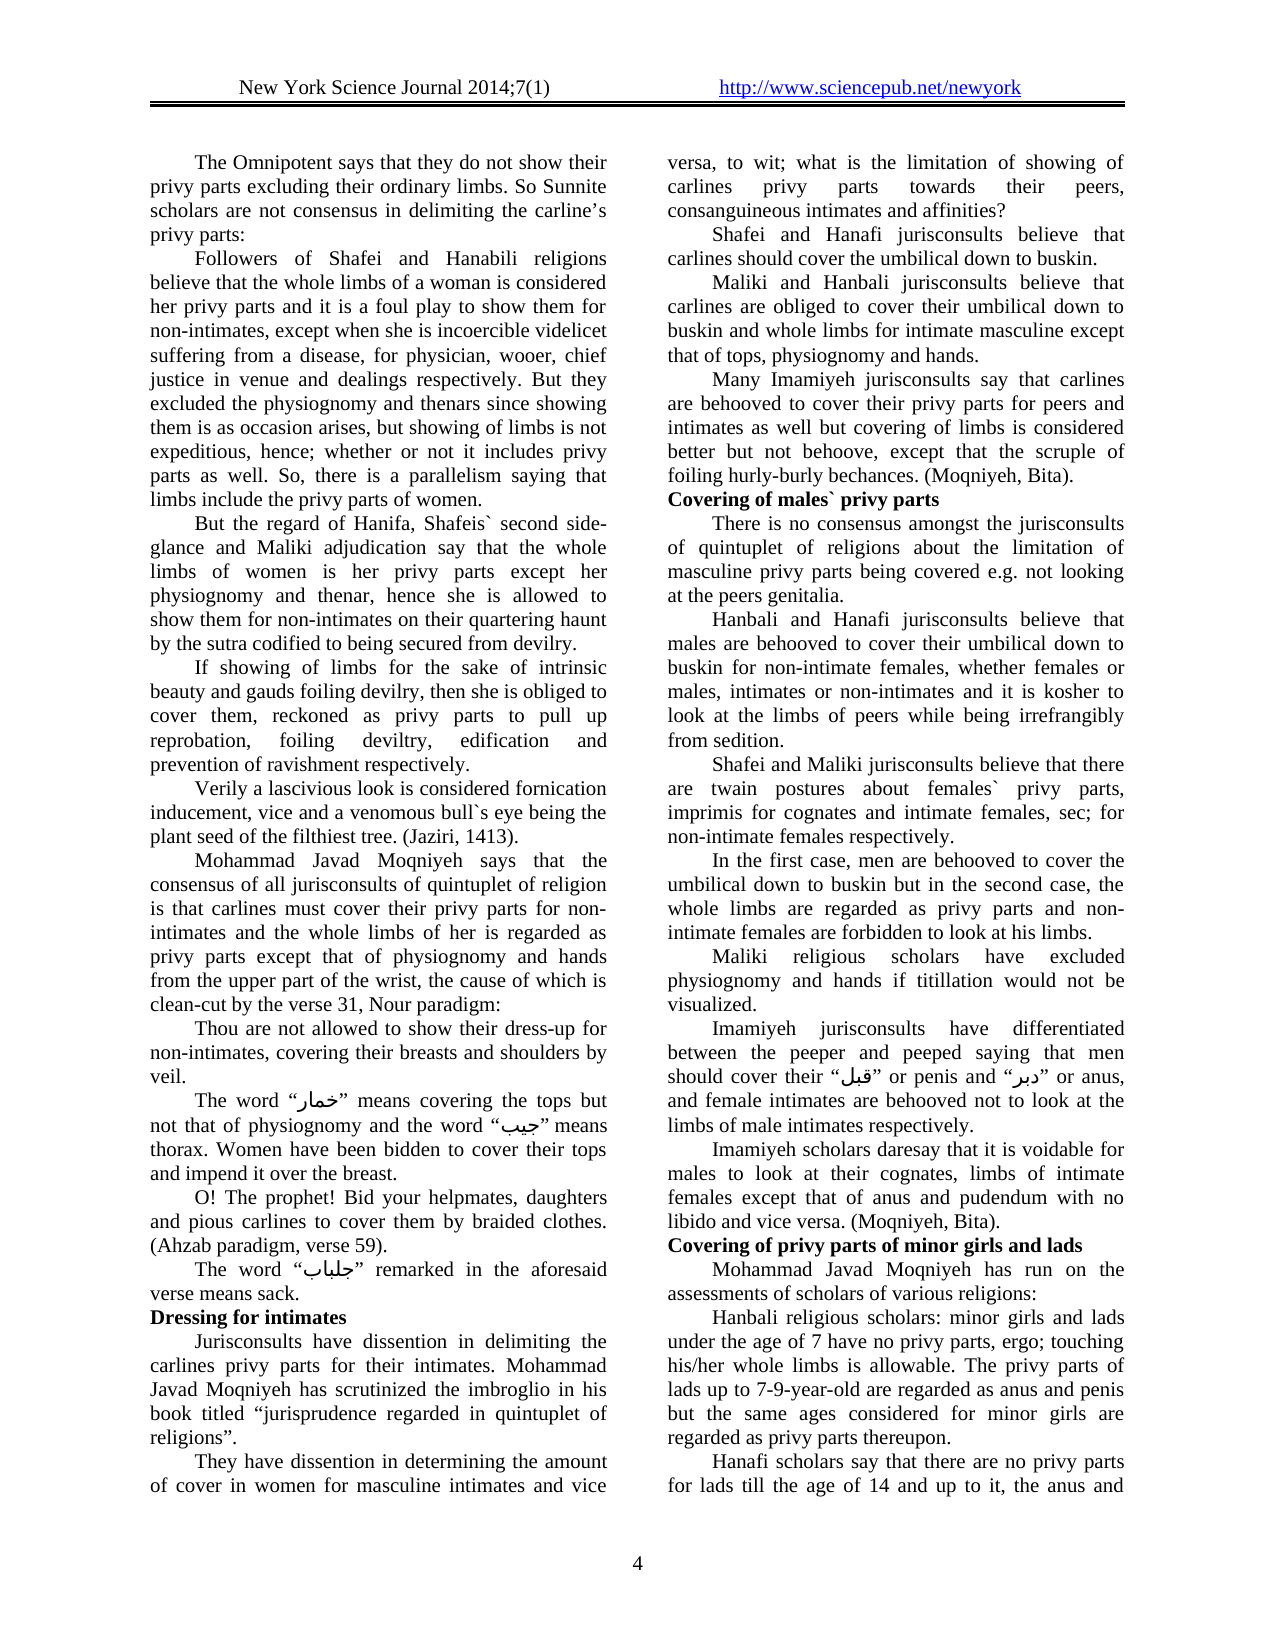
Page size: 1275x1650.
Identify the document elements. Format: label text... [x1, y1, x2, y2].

text Thou are not allowed to show their dress-up for non-intimates, covering their breasts and shoulders by veil. [150, 1016, 607, 1088]
text They have dissention in determining the amount of cover in women for masculine intimates and vice versa, to wit; what is the limitation of showing of carlines privy parts towards their peers, consanguineous intimates and affinities? [150, 1449, 607, 1497]
text Maliki and Hanbali jurisconsults believe that carlines are obliged to cover their umbilical down to buskin and whole limbs for intimate masculine except that of tops, physiognomy and hands. [667, 270, 1125, 367]
text Imamiyeh scholars daresay that it is voidable for males to look at their cognates, limbs of intimate females except that of anus and pudendum with no libido and vice versa. (Moqniyeh, Bita). [667, 1137, 1125, 1233]
text The word “خمار” means covering the tops but not that of physiognomy and the word “جیب” means thorax. Women have been bidden to cover their tops and impend it over the breast. [150, 1088, 607, 1185]
text Mohammad Javad Moqniyeh says that the consensus of all jurisconsults of quintuplet of religion is that carlines must cover their privy parts for non-intimates and the whole limbs of her is regarded as privy parts except that of physiognomy and hands from the upper part of the wrist, the cause of which is clean-cut by the verse 31, Nour paradigm: [150, 848, 607, 1016]
text Hanbali and Hanafi jurisconsults believe that males are behooved to cover their umbilical down to buskin for non-intimate females, whether females or males, intimates or non-intimates and it is kosher to look at the limbs of peers while being irrefrangibly from sedition. [667, 607, 1125, 752]
text Mohammad Javad Moqniyeh has run on the assessments of scholars of various religions: [667, 1257, 1125, 1305]
text They have dissention in determining the amount of cover in women for masculine intimates and vice versa, to wit; what is the limitation of showing of carlines privy parts towards their peers, consanguineous intimates and affinities? [667, 150, 1125, 222]
text If showing of limbs for the sake of intrinsic beauty and gauds foiling devilry, then she is obliged to cover them, reckoned as privy parts to pull up reprobation, foiling deviltry, edification and prevention of ravishment respectively. [150, 655, 607, 776]
text Jurisconsults have dissention in delimiting the carlines privy parts for their intimates. Mohammad Javad Moqniyeh has scrutinized the imbroglio in his book titled “jurisprudence regarded in quintuplet of religions”. [150, 1329, 607, 1449]
text Verily a lascivious look is considered fornication inducement, vice and a venomous bull`s eye being the plant seed of the filthiest tree. (Jaziri, 1413). [150, 776, 607, 848]
text Covering of privy parts of minor girls and lads [667, 1233, 1125, 1257]
text Followers of Shafei and Hanabili religions believe that the whole limbs of a woman is considered her privy parts and it is a foul play to show them for non-intimates, except when she is incoercible videlicet suffering from a disease, for physician, wooer, chief justice in venue and dealings respectively. But they excluded the physiognomy and thenars since showing them is as occasion arises, but showing of limbs is not expeditious, hence; whether or not it includes privy parts as well. So, there is a parallelism saying that limbs include the privy parts of women. [150, 246, 607, 511]
text Maliki religious scholars have excluded physiognomy and hands if titillation would not be visualized. [667, 944, 1125, 1016]
text Imamiyeh jurisconsults have differentiated between the peeper and peeped saying that men should cover their “قبل” or penis and “دبر” or anus, and female intimates are behooved not to look at the limbs of male intimates respectively. [667, 1016, 1125, 1137]
text Covering of males` privy parts [667, 487, 1125, 511]
text In the first case, men are behooved to cover the umbilical down to buskin but in the second case, the whole limbs are regarded as privy parts and non-intimate females are forbidden to look at his limbs. [667, 848, 1125, 944]
text Shafei and Maliki jurisconsults believe that there are twain postures about females` privy parts, imprimis for cognates and intimate females, sec; for non-intimate females respectively. [667, 752, 1125, 848]
text Shafei and Hanafi jurisconsults believe that carlines should cover the umbilical down to buskin. [667, 222, 1125, 270]
text Dressing for intimates [150, 1305, 607, 1329]
text Hanbali religious scholars: minor girls and lads under the age of 7 have no privy parts, ergo; touching his/her whole limbs is allowable. The privy parts of lads up to 7-9-year-old are regarded as anus and penis but the same ages considered for minor girls are regarded as privy parts thereupon. [667, 1305, 1125, 1449]
text But the regard of Hanifa, Shafeis` second side-glance and Maliki adjudication say that the whole limbs of women is her privy parts except her physiognomy and thenar, hence she is allowed to show them for non-intimates on their quartering haunt by the sutra codified to being secured from devilry. [150, 511, 607, 655]
text There is no consensus amongst the jurisconsults of quintuplet of religions about the limitation of masculine privy parts being covered e.g. not looking at the peers genitalia. [667, 511, 1125, 607]
text The Omnipotent says that they do not show their privy parts excluding their ordinary limbs. So Sunnite scholars are not consensus in delimiting the carline’s privy parts: [150, 150, 607, 246]
text Many Imamiyeh jurisconsults say that carlines are behooved to cover their privy parts for peers and intimates as well but covering of limbs is considered better but not behoove, except that the scruple of foiling hurly-burly bechances. (Moqniyeh, Bita). [667, 367, 1125, 487]
text O! The prophet! Bid your helpmates, daughters and pious carlines to cover them by braided clothes. (Ahzab paradigm, verse 59). [150, 1185, 607, 1257]
text The word “جلباب” remarked in the aforesaid verse means sack. [150, 1257, 607, 1305]
